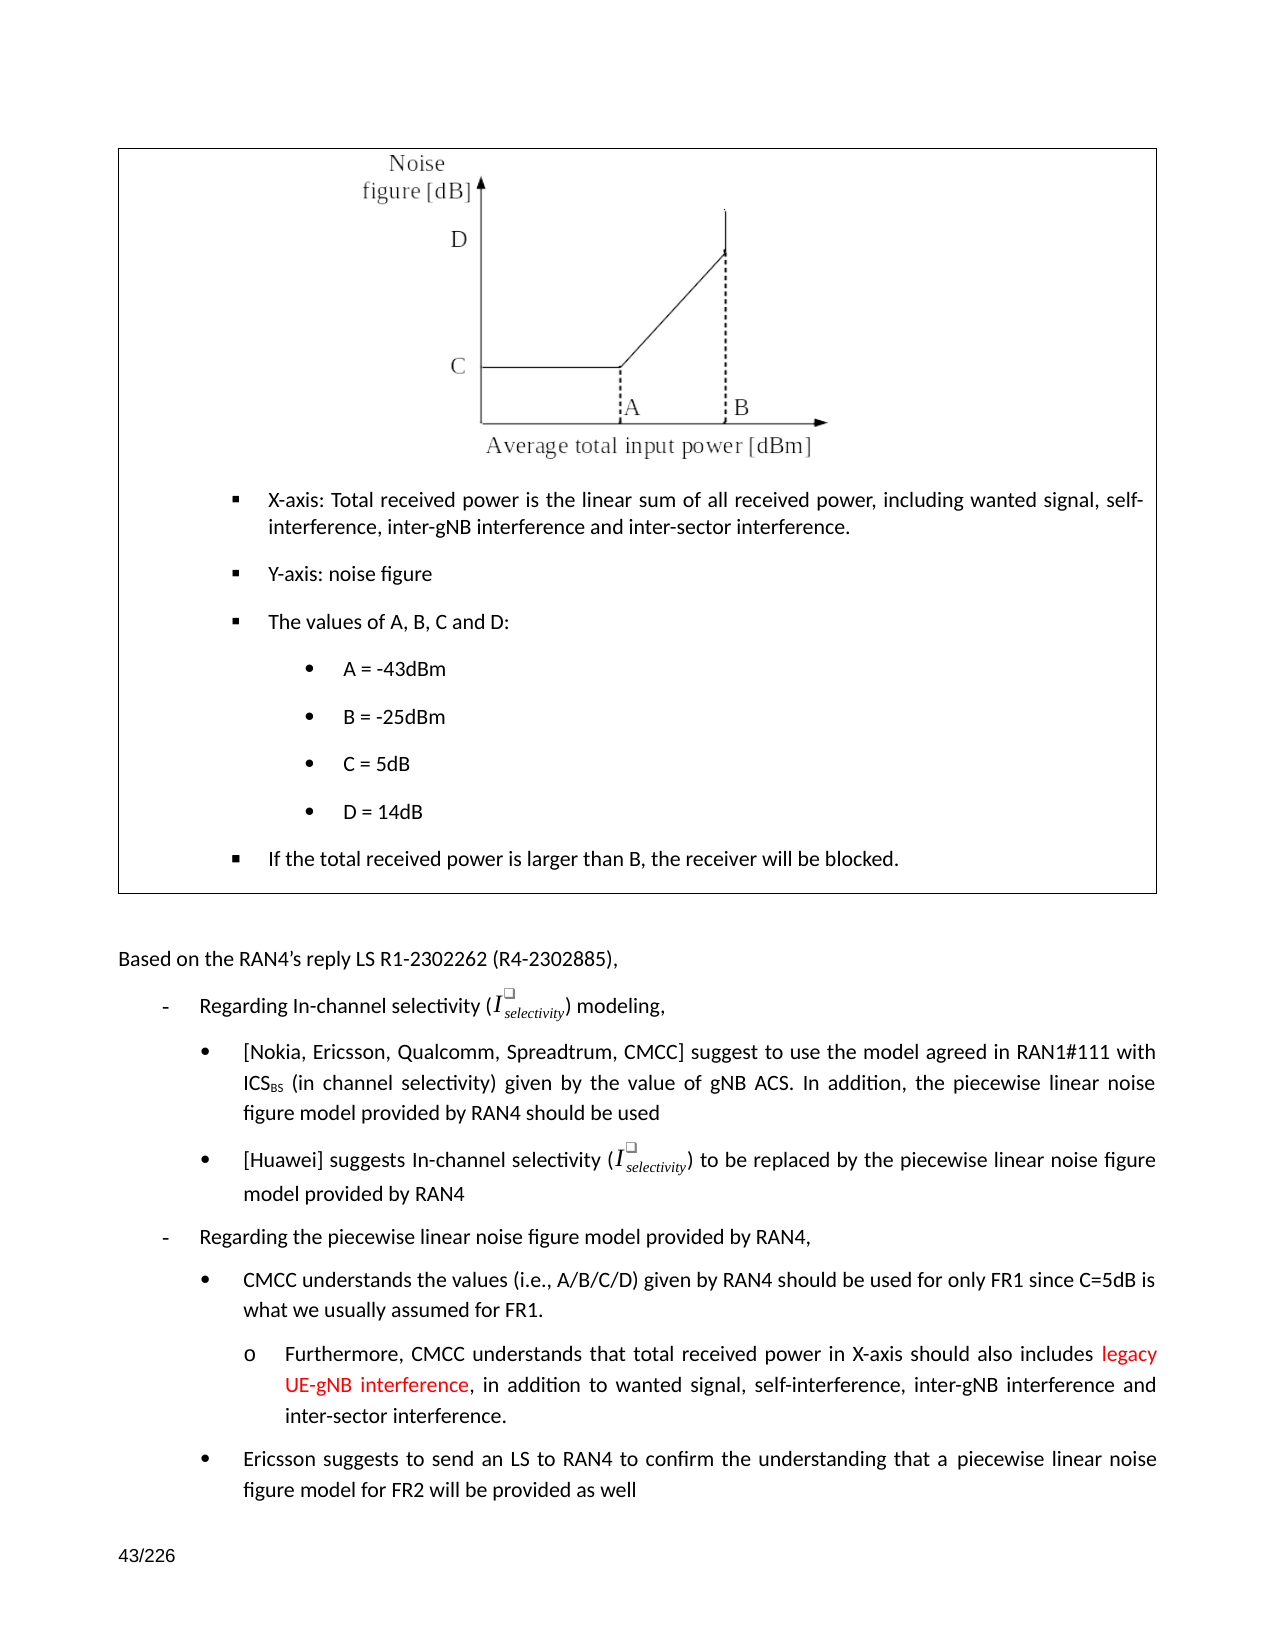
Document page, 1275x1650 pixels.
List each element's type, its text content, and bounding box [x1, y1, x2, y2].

list [Huawei] suggests In-channel selectivity () to be replaced by the piecewise linear noise figure model provided by RAN4 [201, 1143, 1157, 1206]
list Ericsson suggests to send an LS to RAN4 to confirm the understanding that a piecewise linear noise figure model for FR2 will be provided as well [201, 1445, 1157, 1503]
list Regarding the piecewise linear noise figure model provided by RAN4, [162, 1223, 1157, 1249]
list Furthermore, CMCC understands that total received power in X-axis should also includes legacy UE-gNB interference, in addition to wanted signal, self-interference, inter-gNB interference and inter-sector interference. [243, 1340, 1157, 1429]
list CMCC understands the values (i.e., A/B/C/D) given by RAN4 should be used for only FR1 since C=5dB is what we usually assumed for FR1. [201, 1266, 1157, 1323]
list [Nokia, Ericsson, Qualcomm, Spreadtrum, CMCC] suggest to use the model agreed in RAN1#111 with ICSBS (in channel selectivity) given by the value of gNB ACS. In addition, the piecewise linear noise figure model provided by RAN4 should be used [201, 1038, 1157, 1126]
text Based on the RAN4’s reply LS R1-2302262 (R4-2302885), [118, 945, 1157, 972]
list Regarding In-channel selectivity () modeling, [162, 988, 1157, 1022]
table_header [119, 149, 1156, 893]
